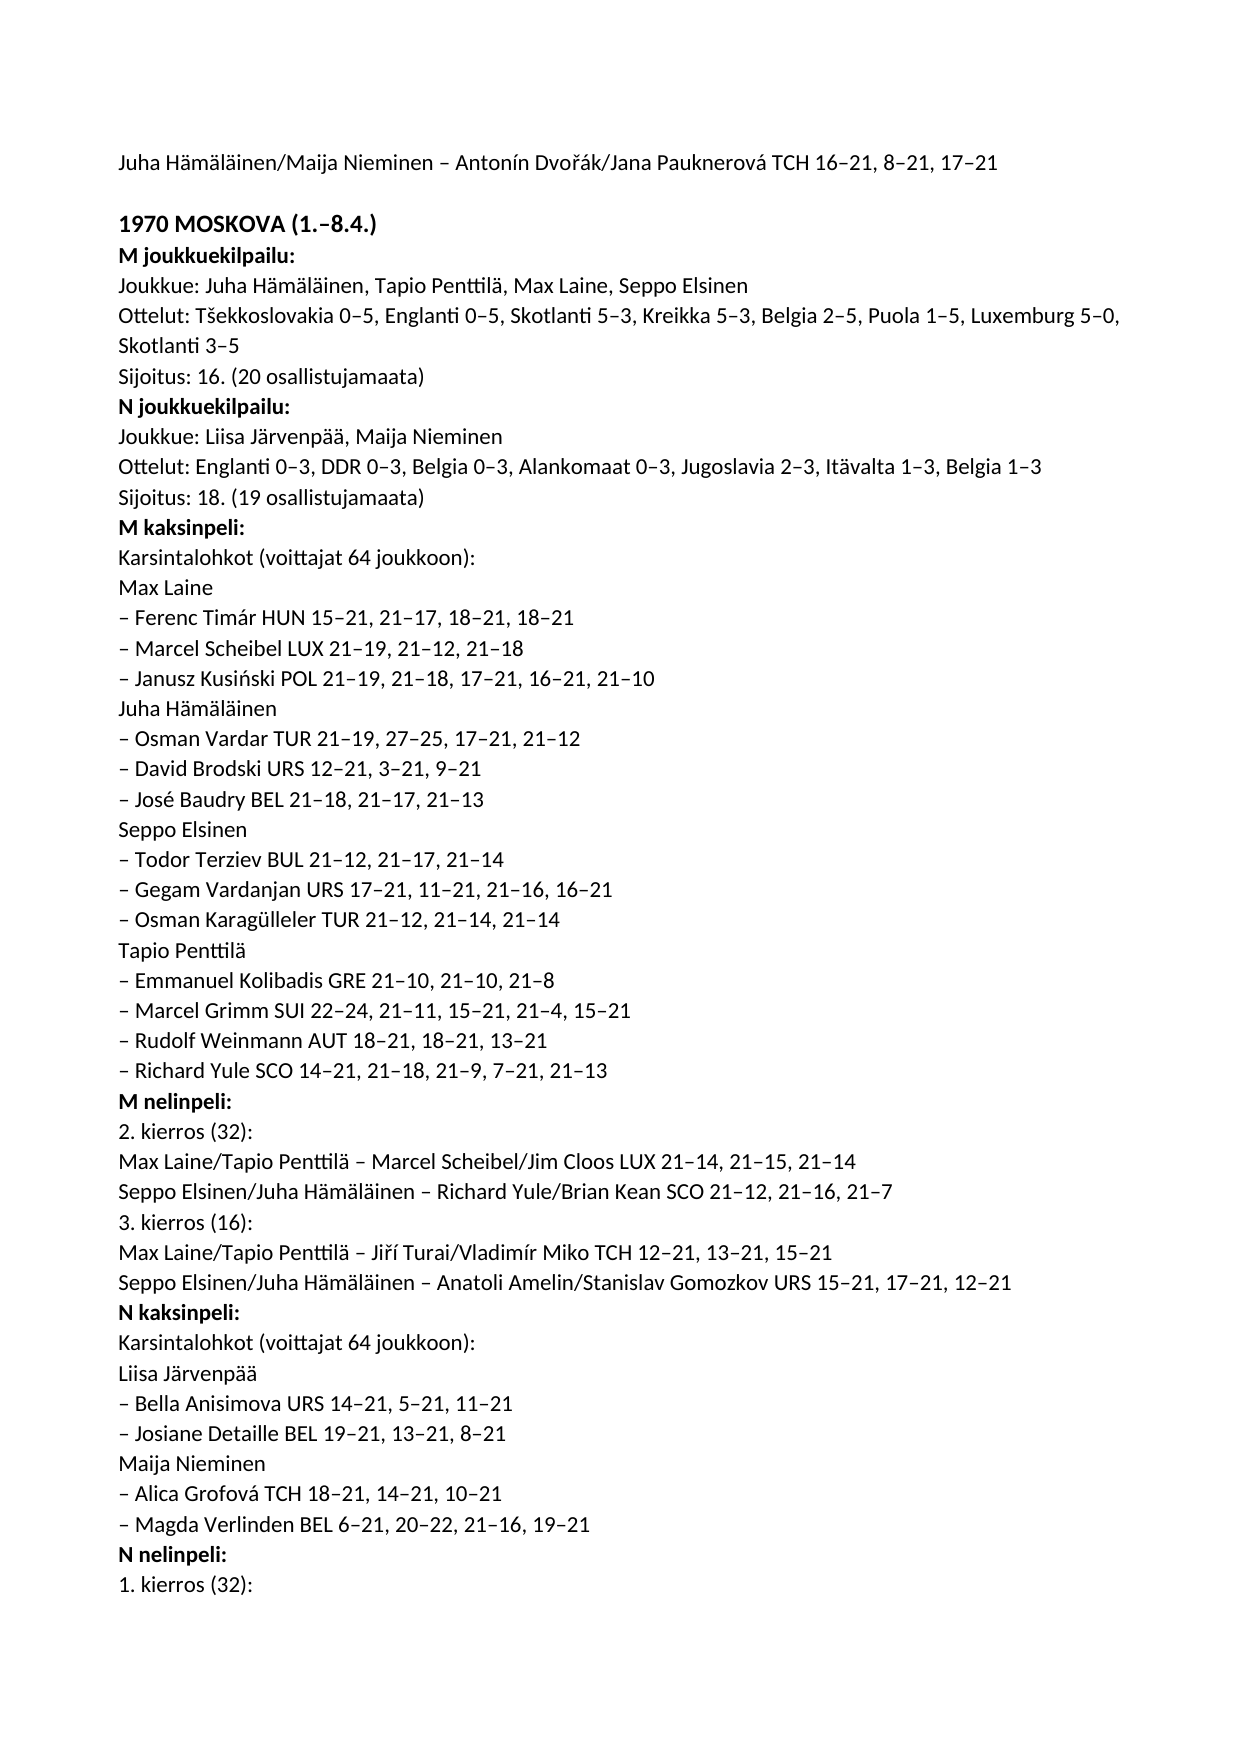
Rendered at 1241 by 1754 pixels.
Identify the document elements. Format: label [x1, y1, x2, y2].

text [118, 148, 1122, 1598]
